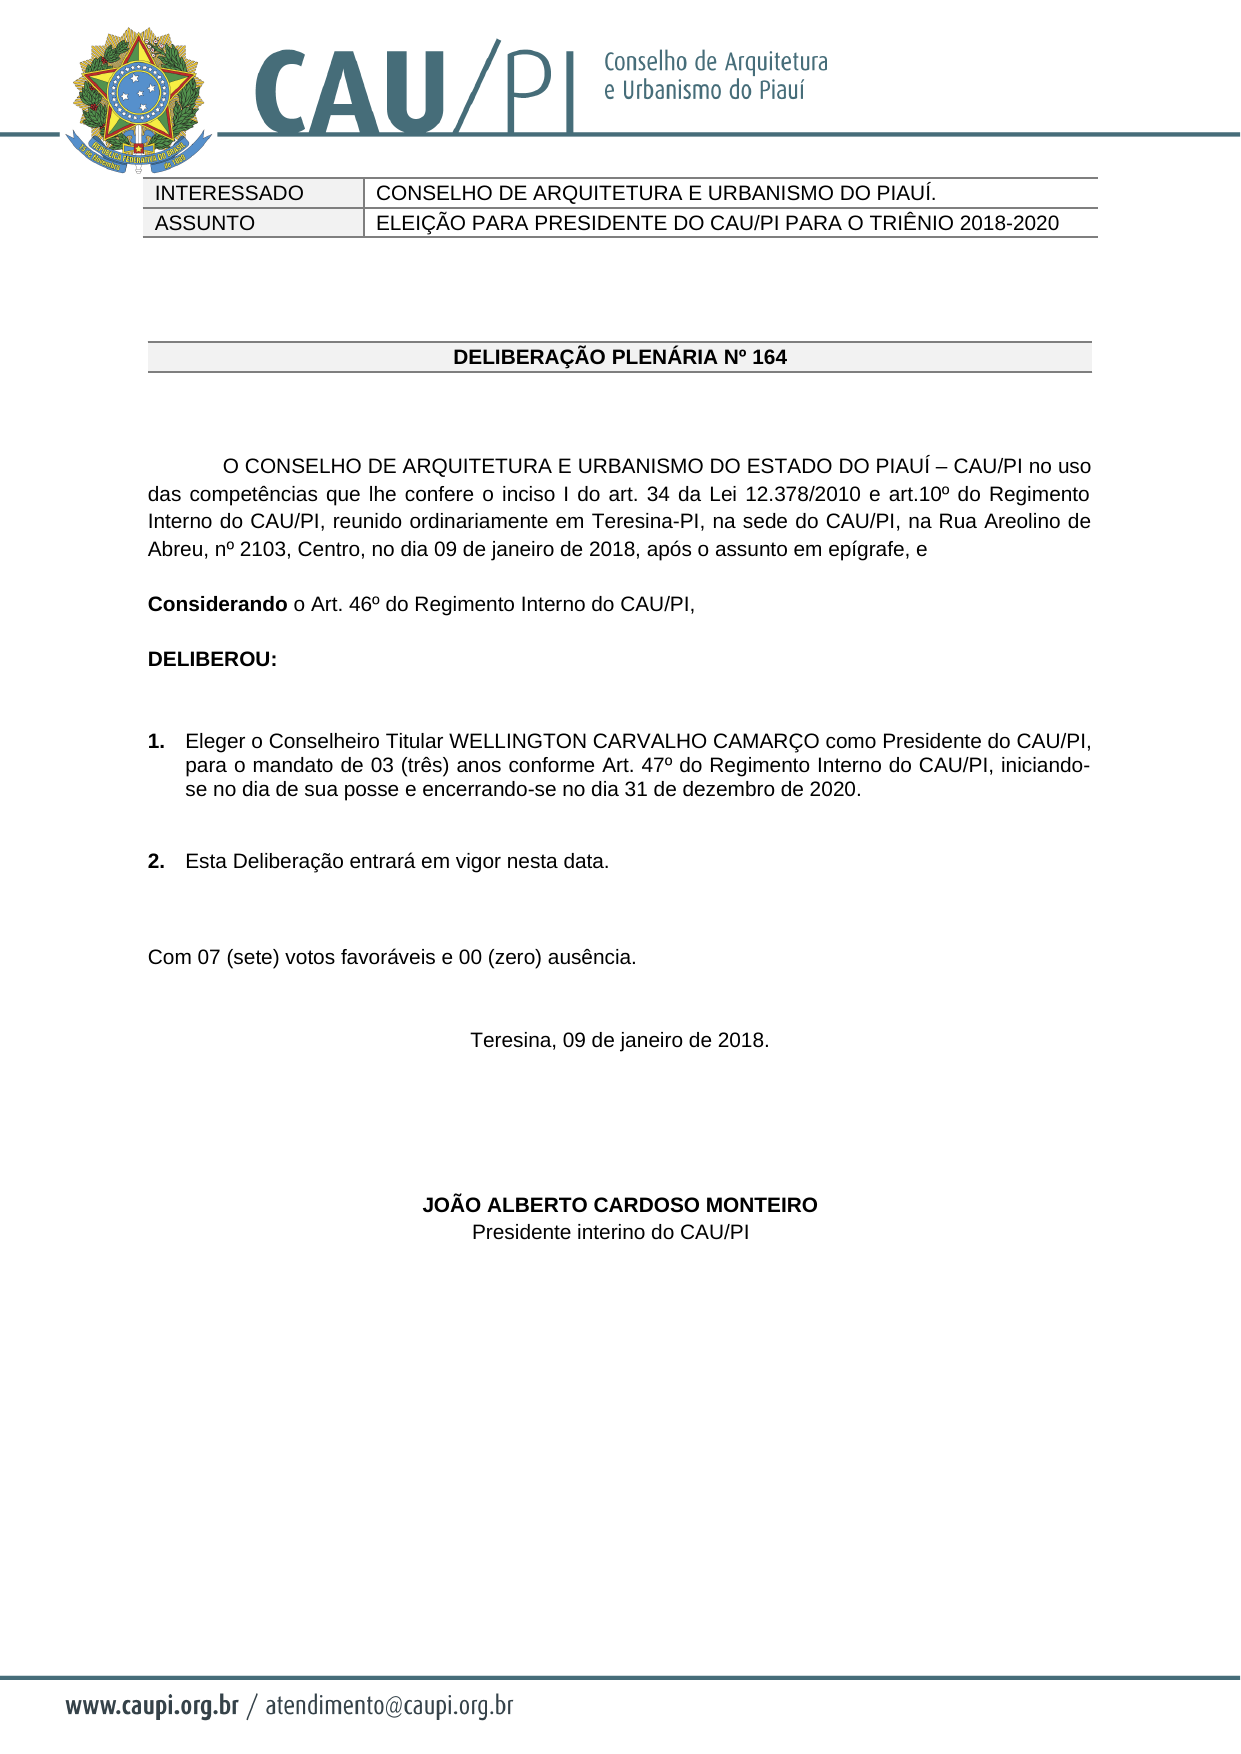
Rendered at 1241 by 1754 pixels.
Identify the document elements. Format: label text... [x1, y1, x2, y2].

table_header CONSELHO DE ARQUITETURA E URBANISMO DO PIAUÍ. [365, 179, 1097, 207]
text Presidente interino do CAU/PI [148, 1220, 1074, 1244]
text DELIBERAÇÃO PLENÁRIA Nº 164 [148, 343, 1092, 371]
picture [0, 0, 1241, 1754]
text Considerando o Art. 46º do Regimento Interno do CAU/PI, [148, 592, 1092, 616]
text JOÃO ALBERTO CARDOSO MONTEIRO [148, 1192, 1092, 1216]
text O CONSELHO DE ARQUITETURA E URBANISMO DO ESTADO DO PIAUÍ – CAU/PI no uso das competências que lhe confere o inciso I do art. 34 da Lei 12.378/2010 e art.10º do Regimento Interno do CAU/PI, reunido ordinariamente em Teresina-PI, na sede do CAU/PI, na Rua Areolino de Abreu, nº 2103, Centro, no dia 09 de janeiro de 2018, após o assunto em epígrafe, e [148, 454, 1092, 561]
table_cell ELEIÇÃO PARA PRESIDENTE DO CAU/PI PARA O TRIÊNIO 2018-2020 [365, 209, 1097, 236]
text DELIBEROU: [148, 647, 1092, 671]
table_header INTERESSADO [143, 179, 363, 207]
text Teresina, 09 de janeiro de 2018. [148, 1027, 1092, 1051]
text Com 07 (sete) votos favoráveis e 00 (zero) ausência. [148, 945, 1092, 969]
table_cell ASSUNTO [143, 209, 363, 236]
list Eleger o Conselheiro Titular WELLINGTON CARVALHO CAMARÇO como Presidente do CAU/PI, para o mandato de 03 (três) anos conforme Art. 47º do Regimento Interno do CAU/PI, iniciando-se no dia de sua posse e encerrando-se no dia 31 de dezembro de 2020. [148, 729, 1092, 801]
list Esta Deliberação entrará em vigor nesta data. [148, 849, 1092, 873]
